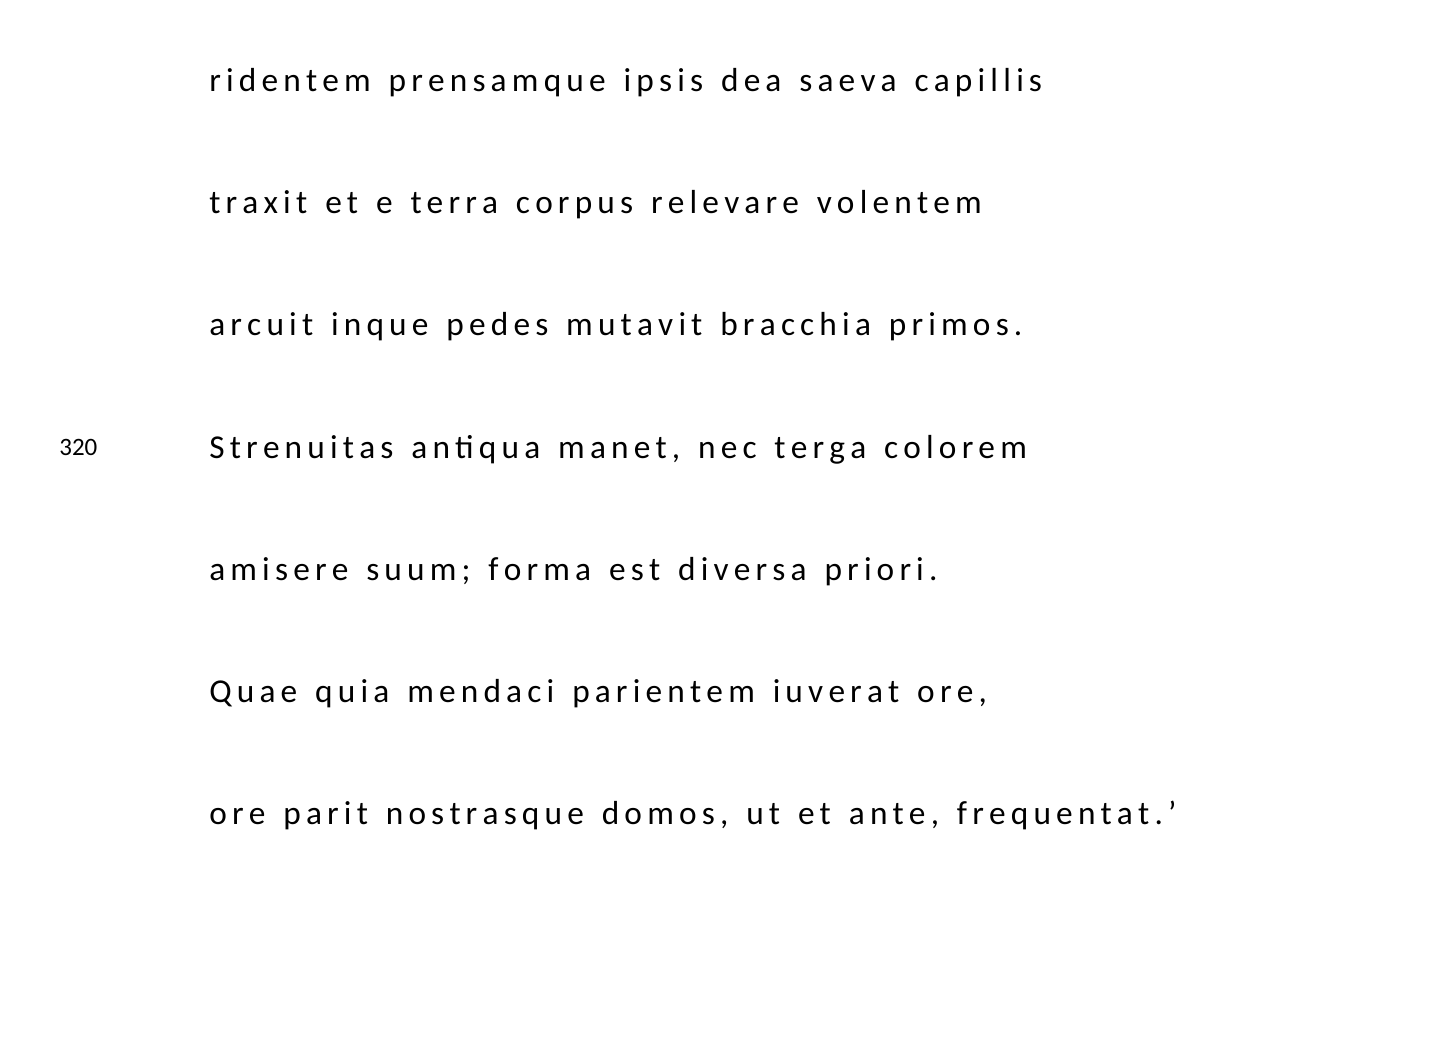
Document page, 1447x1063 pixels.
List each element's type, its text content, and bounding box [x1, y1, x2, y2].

text traxit et e terra corpus relevare volentem [59, 181, 1270, 222]
text ridentem prensamque ipsis dea saeva capillis [59, 59, 1270, 100]
text amisere suum; forma est diversa priori. [59, 548, 1270, 588]
text arcuit inque pedes mutavit bracchia primos. [59, 303, 1270, 344]
text ore parit nostrasque domos, ut et ante, frequentat.’ [59, 792, 1270, 833]
text 320 Strenuitas antiqua manet, nec terga colorem [59, 426, 1270, 466]
text Quae quia mendaci parientem iuverat ore, [59, 670, 1270, 711]
